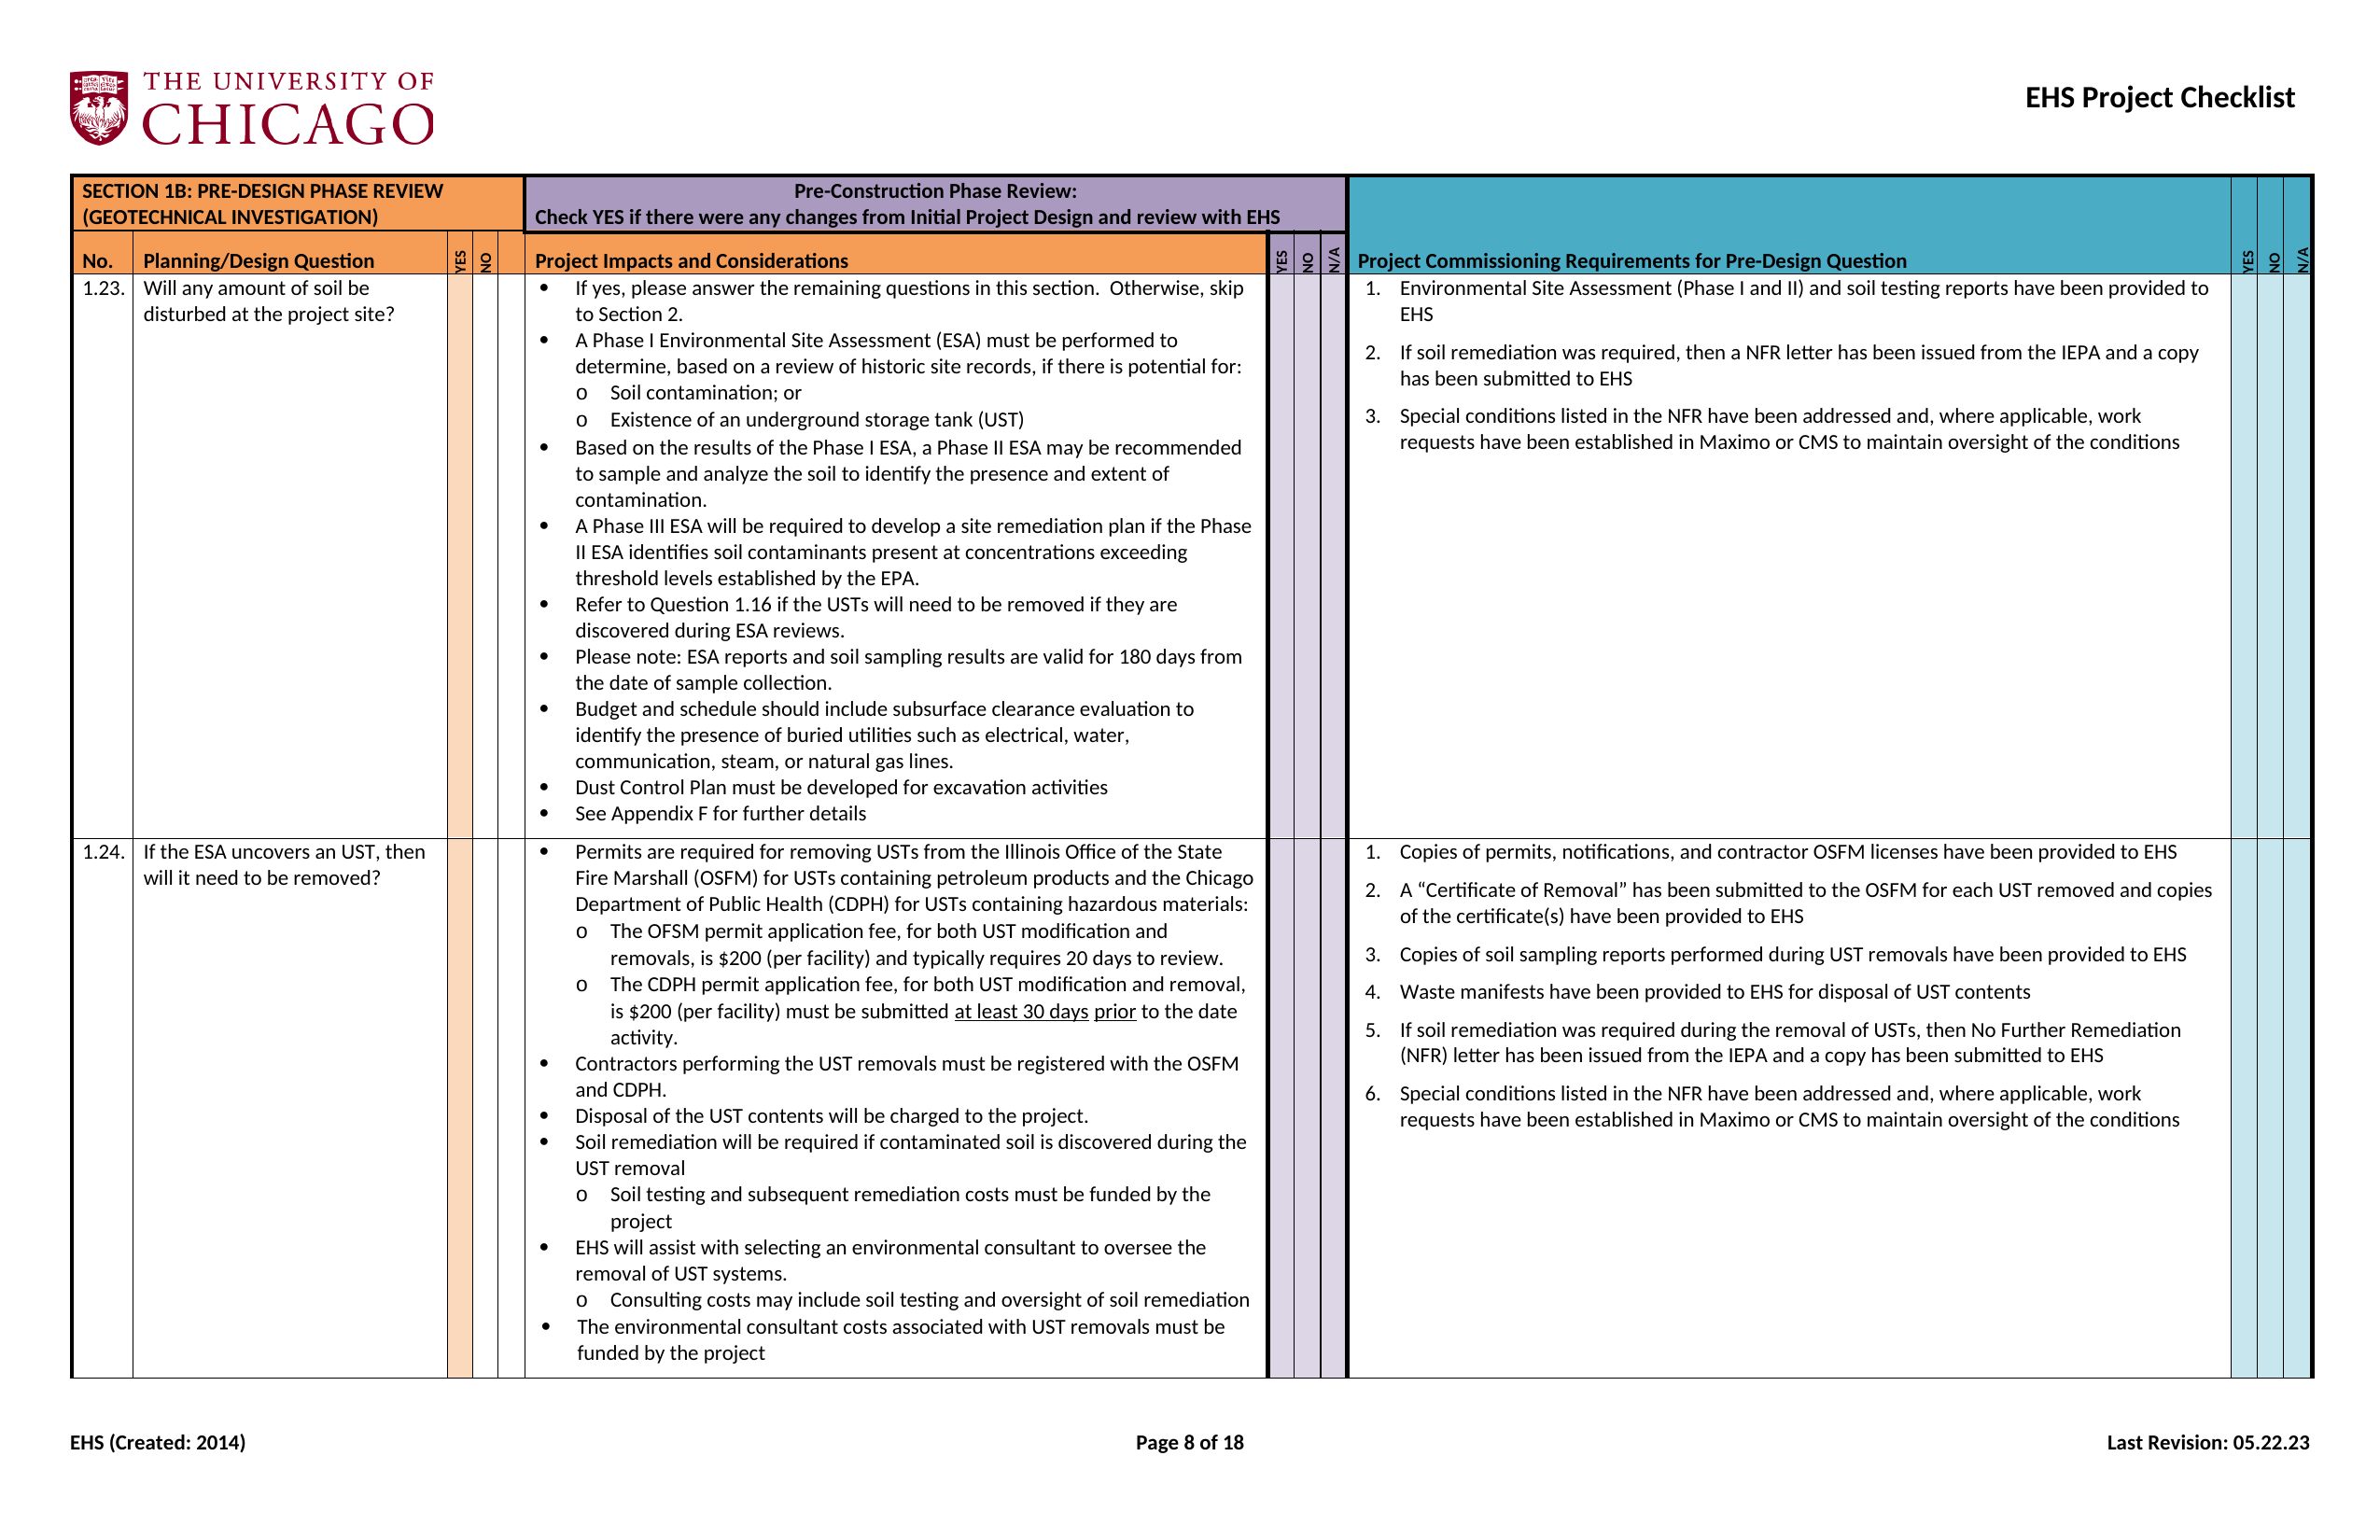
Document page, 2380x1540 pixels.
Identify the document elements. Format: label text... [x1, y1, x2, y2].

table_cell [473, 274, 497, 837]
table_cell Planning/Design Question [133, 231, 447, 273]
table_cell Permits are required for removing USTs from the Illinois Office of the State Fire Marshall (OSFM) for USTs containing petroleum products and the Chicago Department of Public Health (CDPH) for USTs containing hazardous materials: The OFSM permit application fee, for both UST modification and removals, is $200 (per facility) and typically requires 20 days to review. The CDPH permit application fee, for both UST modification and removal, is $200 (per facility) must be submitted at least 30 days prior to the date activity. Contractors performing the UST removals must be registered with the OSFM and CDPH. Disposal of the UST contents will be charged to the project. Soil remediation will be required if contaminated soil is discovered during the UST removal Soil testing and subsequent remediation costs must be funded by the project EHS will assist with selecting an environmental consultant to oversee the removal of UST systems. Consulting costs may include soil testing and oversight of soil remediation The environmental consultant costs associated with UST removals must be funded by the project [525, 839, 1266, 1378]
table_cell [498, 839, 525, 1378]
table_cell Project Impacts and Considerations [525, 234, 1266, 273]
table_cell [1270, 839, 1294, 1378]
table_cell If the ESA uncovers an UST, then will it need to be removed? [133, 839, 447, 1378]
table_cell [2258, 274, 2283, 837]
table_cell [448, 839, 472, 1378]
table_cell Copies of permits, notifications, and contractor OSFM licenses have been provided to EHS A “Certificate of Removal” has been submitted to the OSFM for each UST removed and copies of the certificate(s) have been provided to EHS Copies of soil sampling reports performed during UST removals have been provided to EHS Waste manifests have been provided to EHS for disposal of UST contents If soil remediation was required during the removal of USTs, then No Further Remediation (NFR) letter has been issued from the IEPA and a copy has been submitted to EHS Special conditions listed in the NFR have been addressed and, where applicable, work requests have been established in Maximo or CMS to maintain oversight of the conditions [1350, 839, 2231, 1378]
table_cell [1322, 839, 1345, 1378]
table_cell N/A [1322, 234, 1345, 273]
table_cell N/A [498, 231, 525, 273]
table_cell YES [1270, 234, 1294, 273]
table_cell [473, 839, 497, 1378]
table_cell [2232, 274, 2257, 837]
picture [70, 70, 433, 147]
table_header Section 1B: Pre-Design Phase Review (Geotechnical investigation) [74, 177, 523, 230]
table_cell [2258, 839, 2283, 1378]
table_cell [74, 839, 133, 1378]
table_cell [1270, 274, 1294, 837]
table_cell Environmental Site Assessment (Phase I and II) and soil testing reports have been provided to EHS If soil remediation was required, then a NFR letter has been issued from the IEPA and a copy has been submitted to EHS Special conditions listed in the NFR have been addressed and, where applicable, work requests have been established in Maximo or CMS to maintain oversight of the conditions [1350, 274, 2231, 837]
table_cell [498, 274, 525, 837]
table_cell [2284, 839, 2310, 1378]
table_cell Will any amount of soil be disturbed at the project site? [133, 274, 447, 837]
table_cell [2284, 274, 2310, 837]
table_header N/A [2284, 177, 2310, 273]
table_header NO [2258, 177, 2283, 273]
table_cell [2232, 839, 2257, 1378]
table_cell [1295, 839, 1320, 1378]
table_cell [1295, 274, 1320, 837]
table_header YES [2232, 177, 2257, 273]
table_cell [74, 274, 133, 837]
table_header Pre-Construction Phase Review: Check YES if there were any changes from Initial Project Design and review with EHS [526, 177, 1345, 230]
table_cell [1322, 274, 1345, 837]
table_cell YES [448, 231, 472, 273]
table_cell NO [473, 231, 497, 273]
table_cell [448, 274, 472, 837]
table_cell No. [74, 231, 133, 273]
table_header Project Commissioning Requirements for Pre-Design Question [1350, 177, 2231, 273]
table_cell If yes, please answer the remaining questions in this section. Otherwise, skip to Section 2. A Phase I Environmental Site Assessment (ESA) must be performed to determine, based on a review of historic site records, if there is potential for: Soil contamination; or Existence of an underground storage tank (UST) Based on the results of the Phase I ESA, a Phase II ESA may be recommended to sample and analyze the soil to identify the presence and extent of contamination. A Phase III ESA will be required to develop a site remediation plan if the Phase II ESA identifies soil contaminants present at concentrations exceeding threshold levels established by the EPA. Refer to Question 1.16 if the USTs will need to be removed if they are discovered during ESA reviews. Please note: ESA reports and soil sampling results are valid for 180 days from the date of sample collection. Budget and schedule should include subsurface clearance evaluation to identify the presence of buried utilities such as electrical, water, communication, steam, or natural gas lines. Dust Control Plan must be developed for excavation activities See Appendix F for further details [525, 274, 1266, 837]
table_cell NO [1295, 234, 1320, 273]
